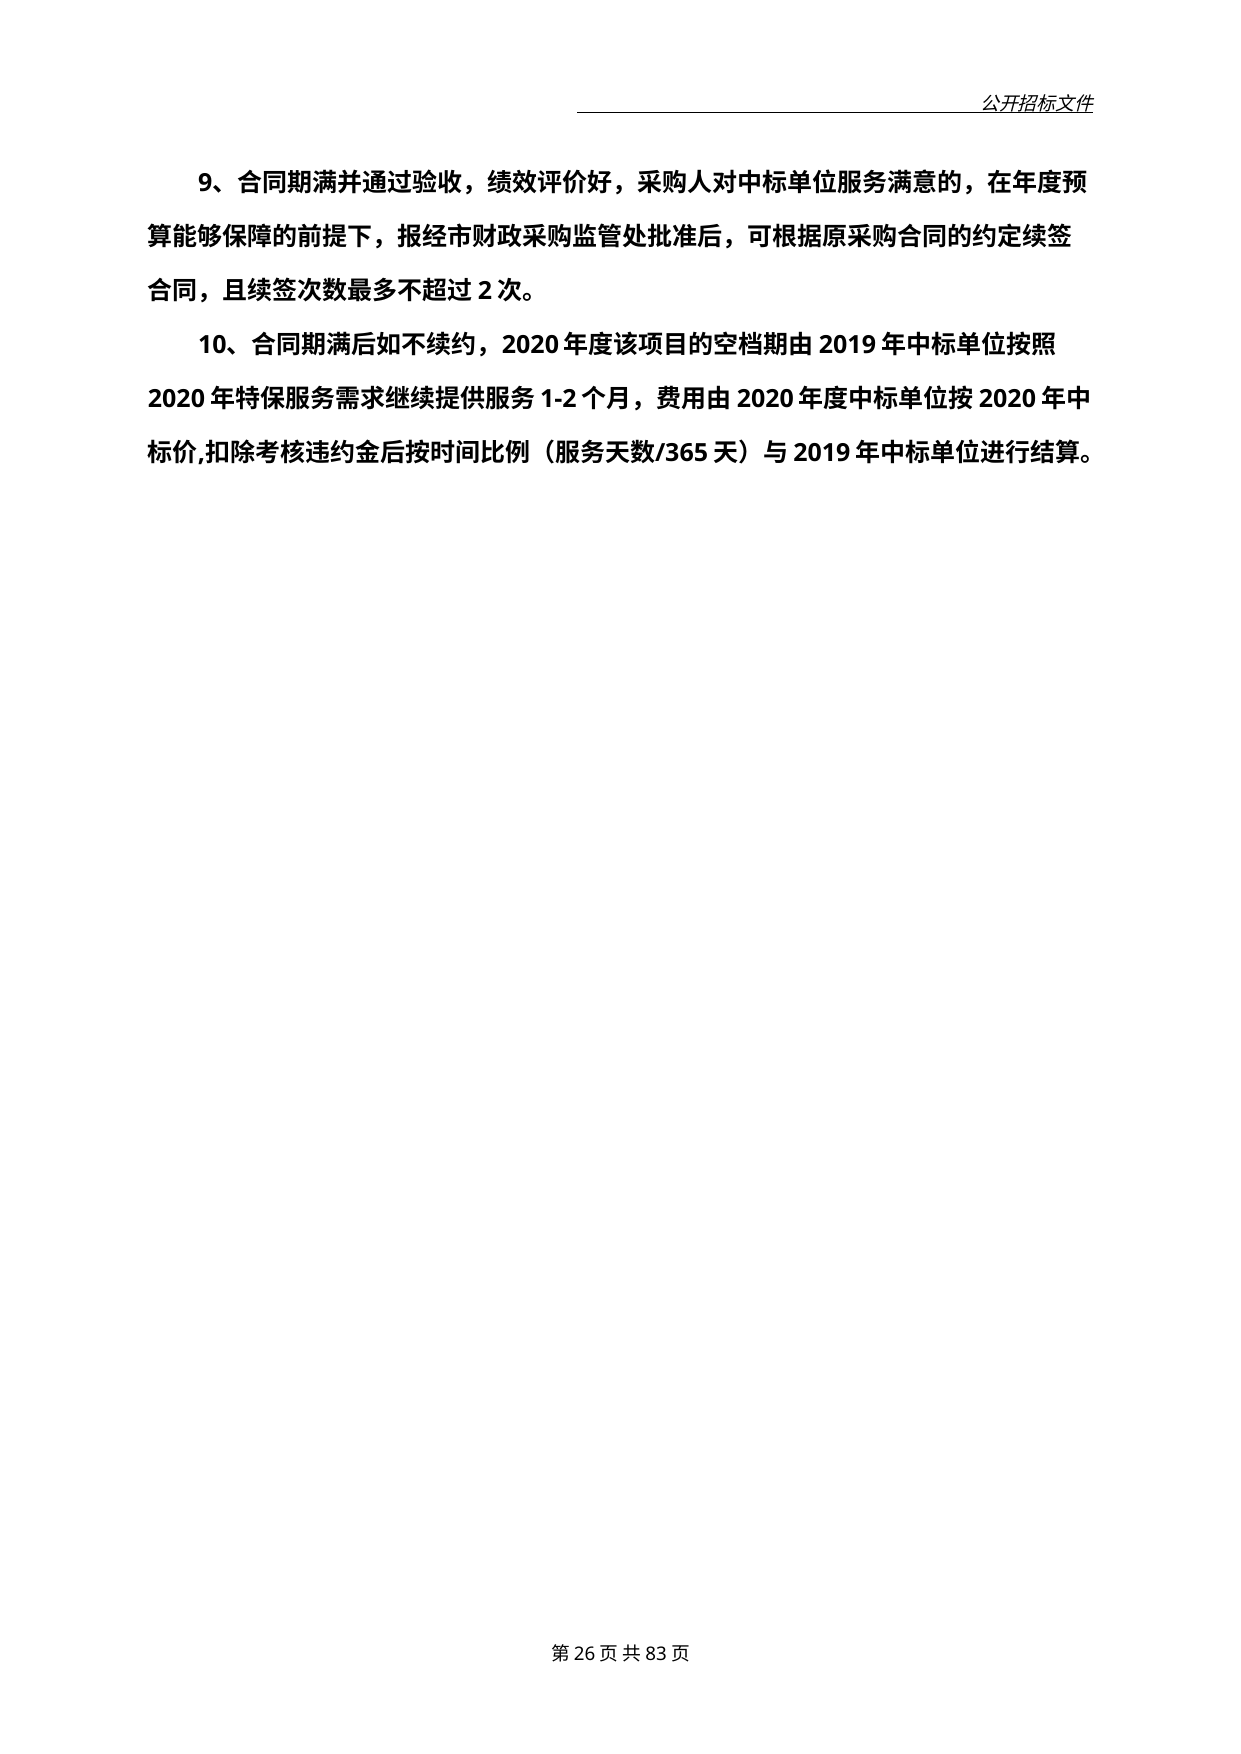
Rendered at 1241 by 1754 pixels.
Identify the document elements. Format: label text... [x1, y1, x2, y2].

text 9、合同期满并通过验收，绩效评价好，采购人对中标单位服务满意的，在年度预算能够保障的前提下，报经市财政采购监管处批准后，可根据原采购合同的约定续签合同，且续签次数最多不超过2次。 [148, 148, 1092, 310]
text 10、合同期满后如不续约，2020年度该项目的空档期由2019年中标单位按照2020年特保服务需求继续提供服务1-2个月，费用由2020年度中标单位按2020年中标价,扣除考核违约金后按时间比例（服务天数/365天）与2019年中标单位进行结算。 [148, 310, 1092, 473]
